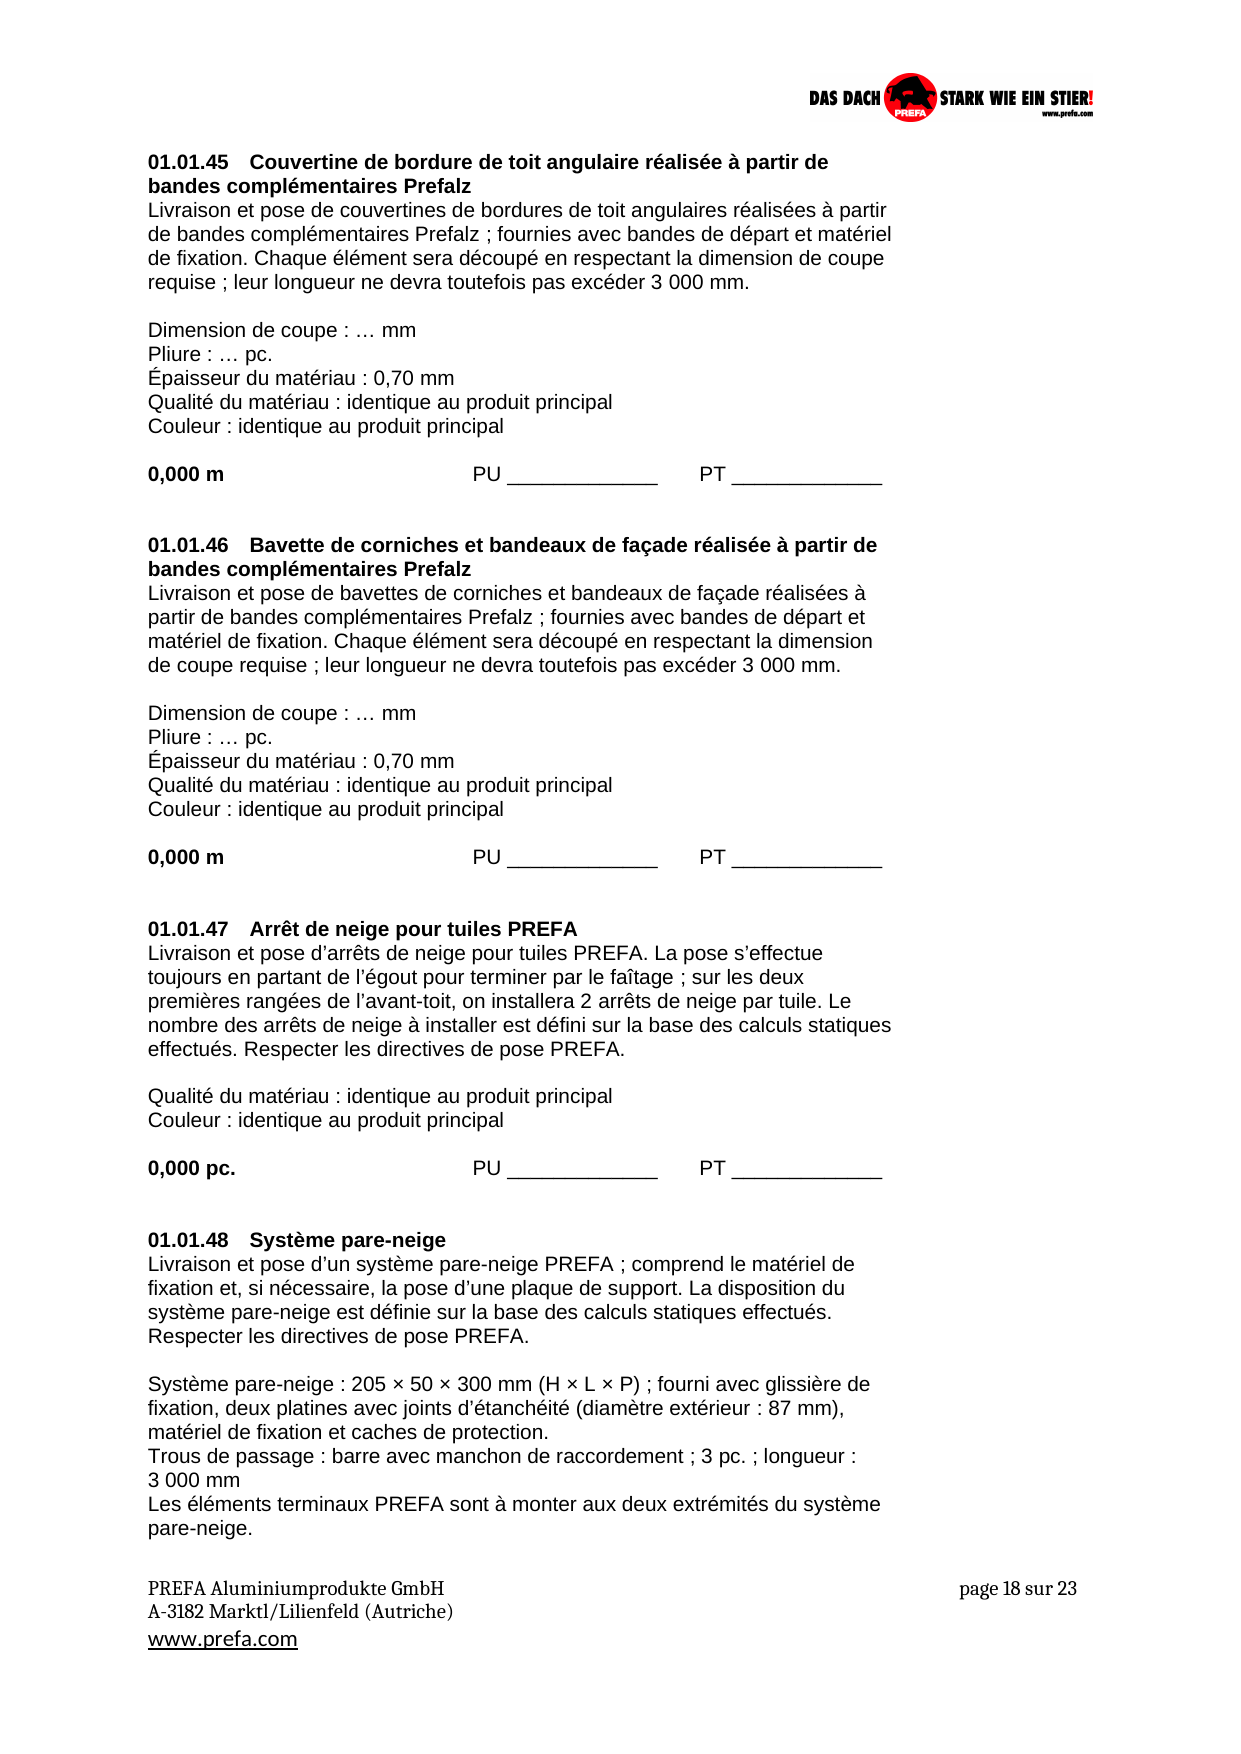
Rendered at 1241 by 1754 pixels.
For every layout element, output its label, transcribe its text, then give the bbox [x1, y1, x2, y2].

text Qualité du matériau : identique au produit principal [148, 773, 898, 797]
text Épaisseur du matériau : 0,70 mm [148, 366, 898, 389]
text 01.01.47 Arrêt de neige pour tuiles PREFA [148, 917, 898, 941]
text Livraison et pose de bavettes de corniches et bandeaux de façade réalisées à partir de bandes complémentaires Prefalz ; fournies avec bandes de départ et matériel de fixation. Chaque élément sera découpé en respectant la dimension de coupe requise ; leur longueur ne devra toutefois pas excéder 3 000 mm. [148, 581, 898, 677]
text 0,000 m PU _____________ PT _____________ [148, 461, 898, 485]
text 0,000 pc. PU _____________ PT _____________ [148, 1156, 898, 1180]
text Couleur : identique au produit principal [148, 413, 898, 437]
picture [810, 73, 1093, 122]
text Livraison et pose d’un système pare-neige PREFA ; comprend le matériel de fixation et, si nécessaire, la pose d’une plaque de support. La disposition du système pare-neige est définie sur la base des calculs statiques effectués. Respecter les directives de pose PREFA. [148, 1252, 898, 1348]
text Trous de passage : barre avec manchon de raccordement ; 3 pc. ; longueur : 3 000 mm [148, 1444, 898, 1492]
text 01.01.48 Système pare-neige [148, 1228, 898, 1252]
text 01.01.46 Bavette de corniches et bandeaux de façade réalisée à partir de bandes complémentaires Prefalz [148, 533, 898, 581]
text Qualité du matériau : identique au produit principal [148, 1084, 898, 1108]
text Livraison et pose d’arrêts de neige pour tuiles PREFA. La pose s’effectue toujours en partant de l’égout pour terminer par le faîtage ; sur les deux premières rangées de l’avant-toit, on installera 2 arrêts de neige par tuile. Le nombre des arrêts de neige à installer est défini sur la base des calculs statiques effectués. Respecter les directives de pose PREFA. [148, 941, 898, 1060]
text Pliure : … pc. [148, 342, 898, 366]
text Épaisseur du matériau : 0,70 mm [148, 749, 898, 773]
text 01.01.45 Couvertine de bordure de toit angulaire réalisée à partir de bandes complémentaires Prefalz [148, 150, 898, 198]
text Système pare-neige : 205 × 50 × 300 mm (H × L × P) ; fourni avec glissière de fixation, deux platines avec joints d’étanchéité (diamètre extérieur : 87 mm), matériel de fixation et caches de protection. [148, 1372, 898, 1444]
text Qualité du matériau : identique au produit principal [148, 389, 898, 413]
text Couleur : identique au produit principal [148, 1108, 898, 1132]
text Pliure : … pc. [148, 725, 898, 749]
text Dimension de coupe : … mm [148, 318, 898, 342]
text Livraison et pose de couvertines de bordures de toit angulaires réalisées à partir de bandes complémentaires Prefalz ; fournies avec bandes de départ et matériel de fixation. Chaque élément sera découpé en respectant la dimension de coupe requise ; leur longueur ne devra toutefois pas excéder 3 000 mm. [148, 198, 898, 294]
text Dimension de coupe : … mm [148, 701, 898, 725]
text 0,000 m PU _____________ PT _____________ [148, 845, 898, 869]
text Couleur : identique au produit principal [148, 797, 898, 821]
text Les éléments terminaux PREFA sont à monter aux deux extrémités du système pare-neige. [148, 1492, 898, 1539]
